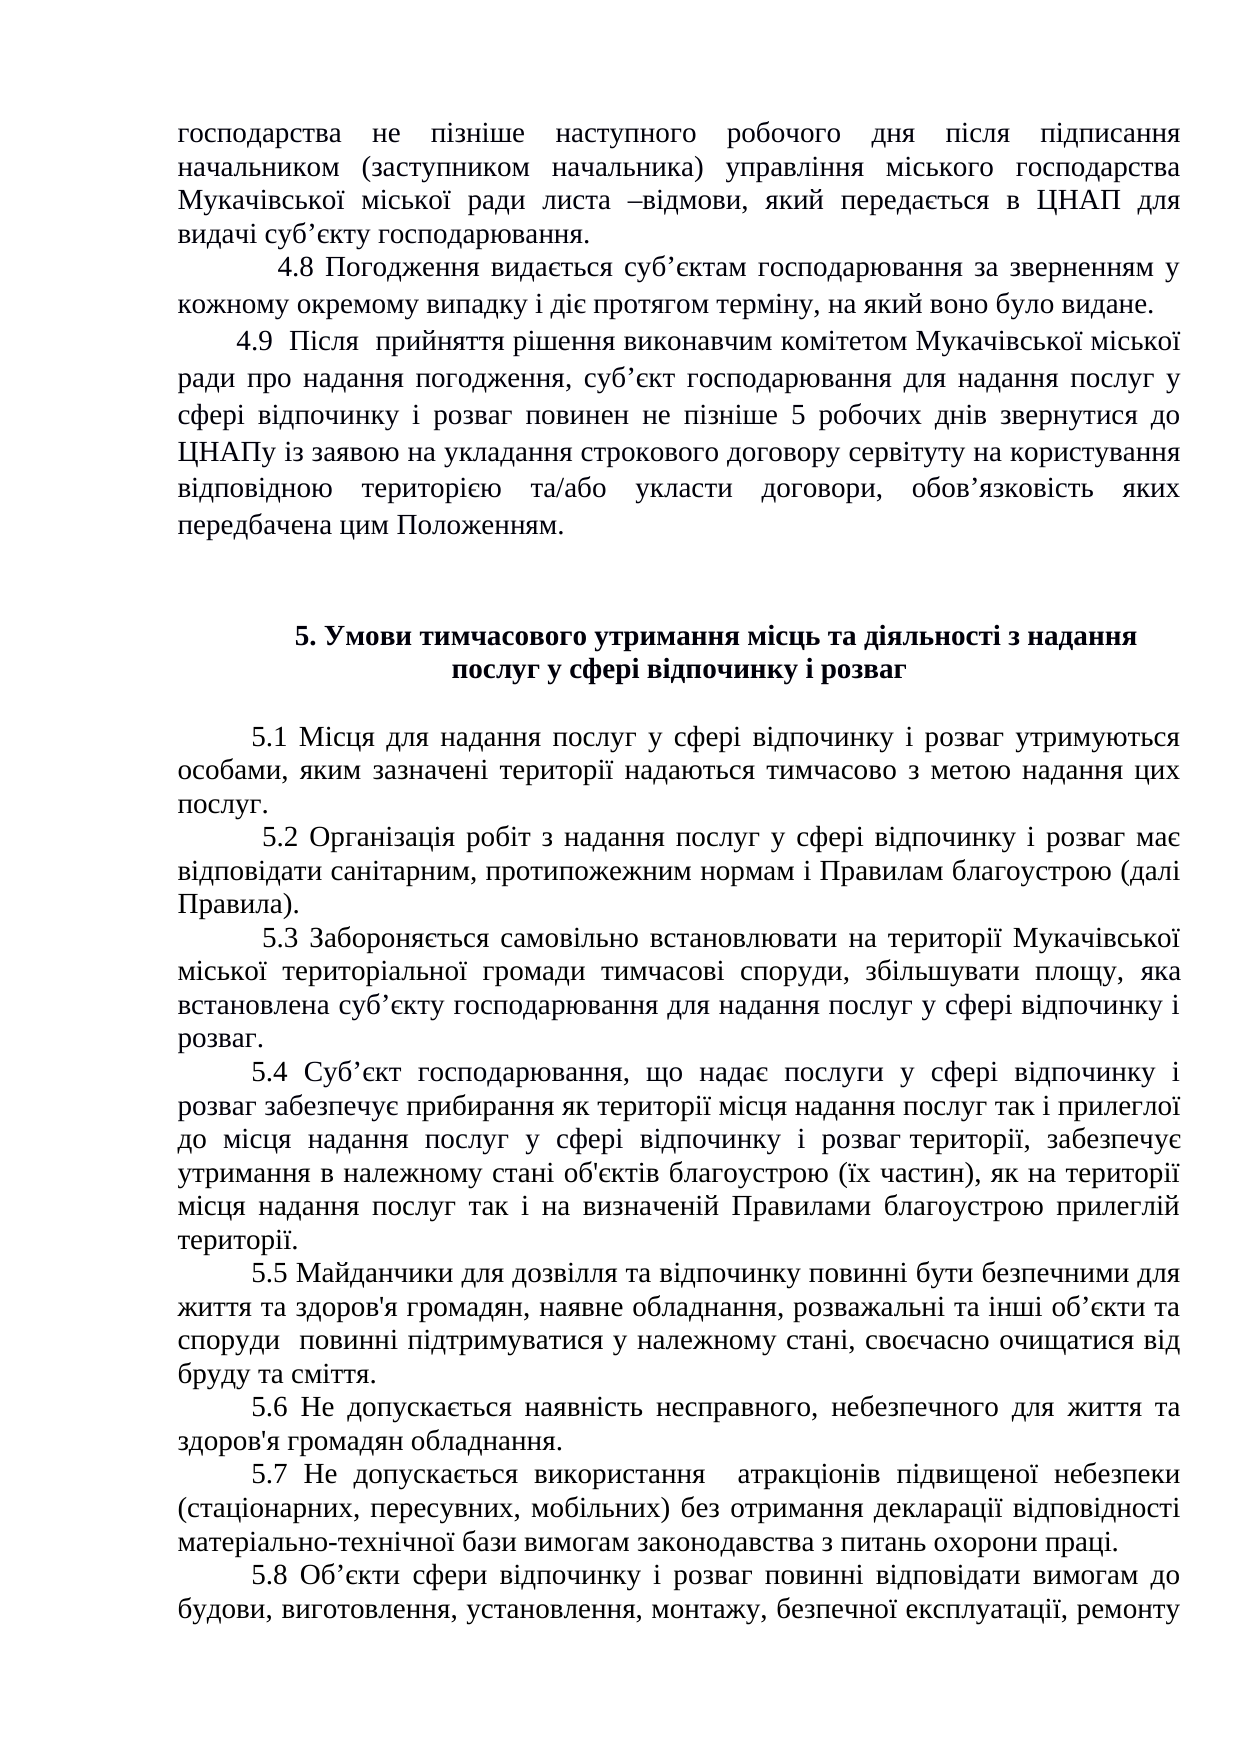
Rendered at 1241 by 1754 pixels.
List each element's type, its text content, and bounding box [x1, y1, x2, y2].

text 5.6 Не допускається наявність несправного, небезпечного для життя та здоров'я громадян обладнання. [177, 1389, 1181, 1457]
text 5.4 Суб’єкт господарювання, що надає послуги у сфері відпочинку і розваг забезпечує прибирання як території місця надання послуг так і прилеглої до місця надання послуг у сфері відпочинку і розваг території, забезпечує утримання в належному стані об'єктів благоустрою (їх частин), як на території місця надання послуг так і на визначеній Правилами благоустрою прилеглій території. [177, 1054, 1181, 1255]
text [177, 115, 1181, 249]
text 5.2 Організація робіт з надання послуг у сфері відпочинку і розваг має відповідати санітарним, протипожежним нормам і Правилам благоустрою (далі Правила). [177, 819, 1181, 920]
text 5.5 Майданчики для дозвілля та відпочинку повинні бути безпечними для життя та здоров'я громадян, наявне обладнання, розважальні та інші об’єкти та споруди повинні підтримуватися у належному стані, своєчасно очищатися від бруду та сміття. [177, 1255, 1181, 1389]
text 5. Умови тимчасового утримання місць та діяльності з надання послуг у сфері відпочинку і розваг [177, 618, 1181, 685]
text 5.3 Забороняється самовільно встановлювати на території Мукачівської міської територіальної громади тимчасові споруди, збільшувати площу, яка встановлена суб’єкту господарювання для надання послуг у сфері відпочинку і розваг. [177, 920, 1181, 1054]
text 5.1 Місця для надання послуг у сфері відпочинку і розваг утримуються особами, яким зазначені території надаються тимчасово з метою надання цих послуг. [177, 719, 1181, 819]
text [177, 1557, 1181, 1624]
text 4.8 Погодження видається суб’єктам господарювання за зверненням у кожному окремому випадку і діє протягом терміну, на який воно було видане. [177, 249, 1181, 320]
text 4.9 Після прийняття рішення виконавчим комітетом Мукачівської міської ради про надання погодження, суб’єкт господарювання для надання послуг у сфері відпочинку і розваг повинен не пізніше 5 робочих днів звернутися до ЦНАПу із заявою на укладання строкового договору сервітуту на користування відповідною територією та/або укласти договори, обов’язковість яких передбачена цим Положенням. [177, 323, 1181, 541]
text 5.7 Не допускається використання атракціонів підвищеної небезпеки (стаціонарних, пересувних, мобільних) без отримання декларації відповідності матеріально-технічної бази вимогам законодавства з питань охорони праці. [177, 1457, 1181, 1557]
